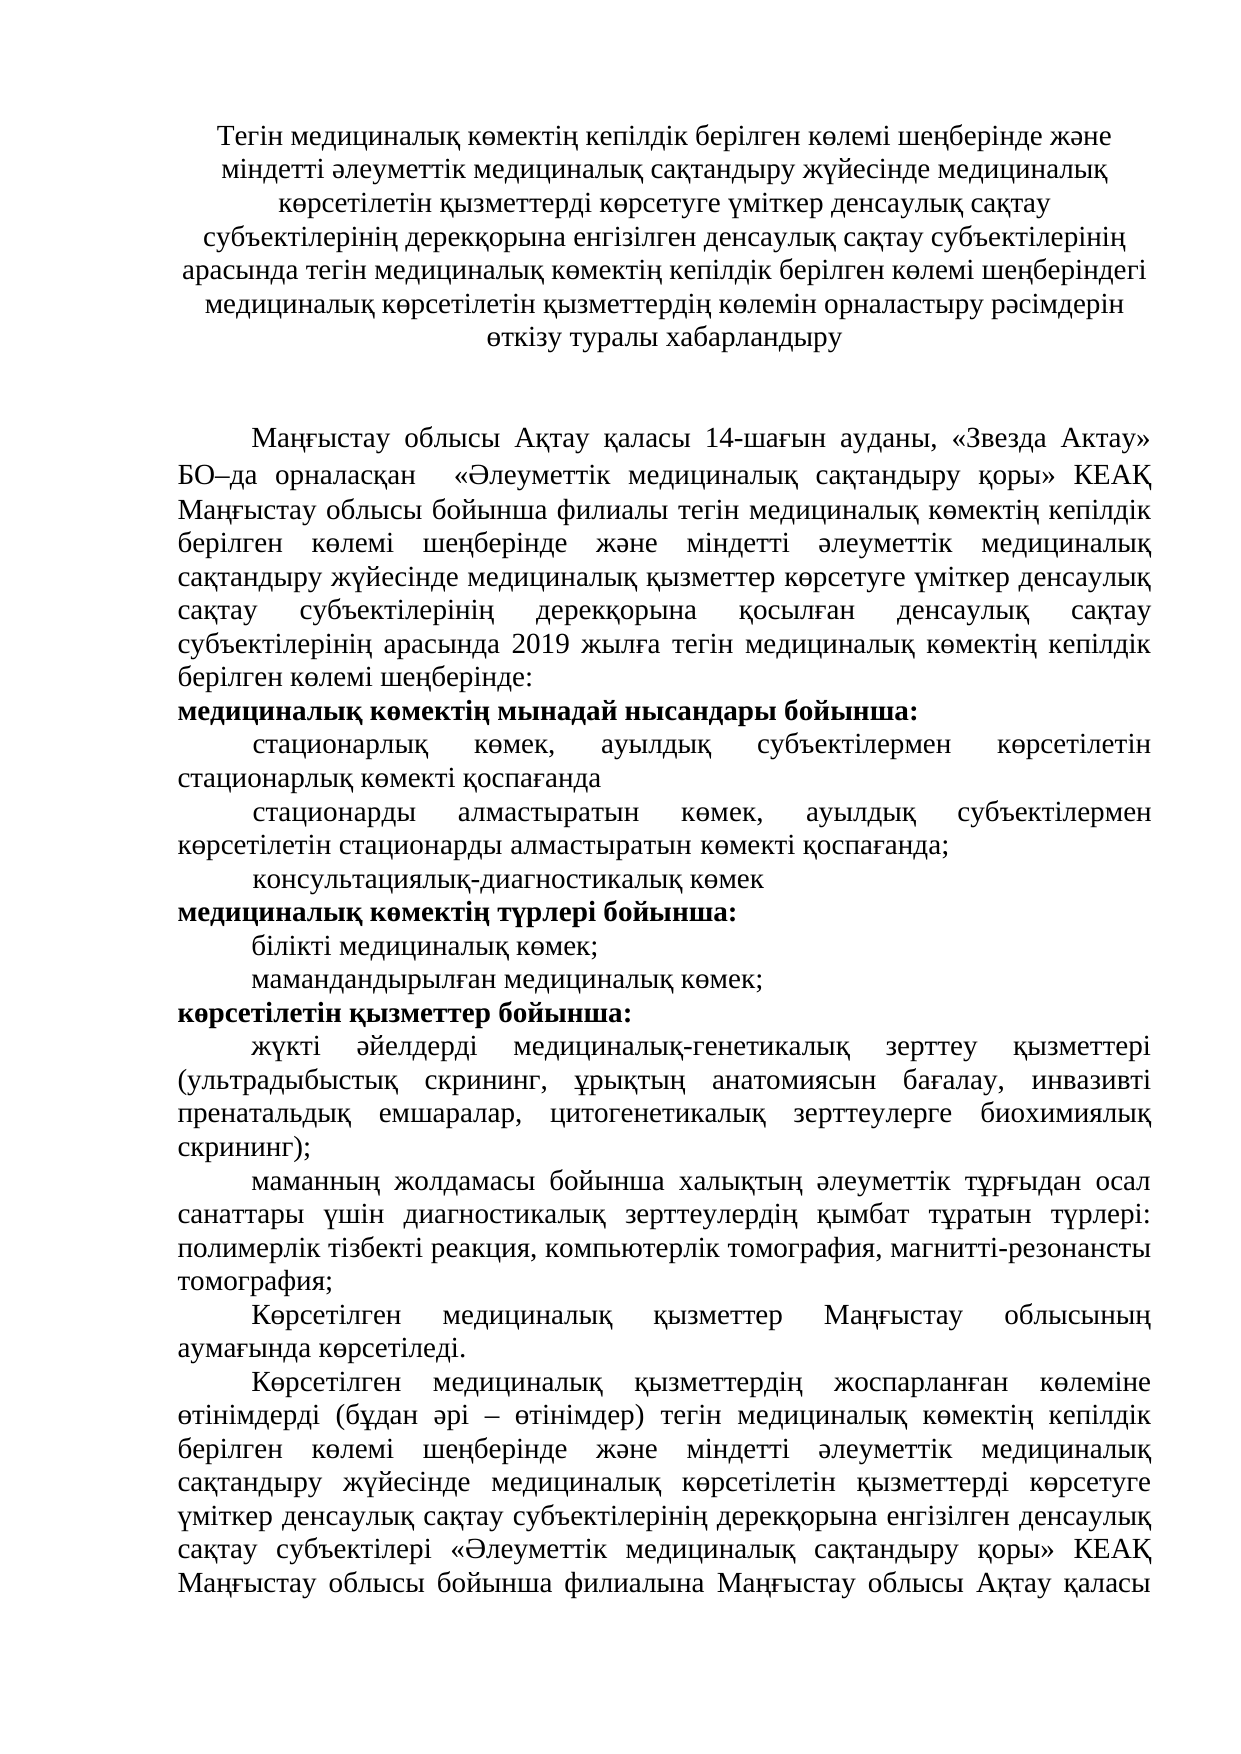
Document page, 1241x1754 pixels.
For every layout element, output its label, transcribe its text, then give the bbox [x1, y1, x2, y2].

text білікті медициналық көмек; [177, 928, 1152, 961]
text стационарды алмастыратын көмек, ауылдық субъектілермен көрсетілетін стационарды алмастыратын көмекті қоспағанда; [177, 794, 1152, 861]
text консультациялық-диагностикалық көмек [177, 861, 1152, 894]
text стационарлық көмек, ауылдық субъектілермен көрсетілетін стационарлық көмекті қоспағанда [177, 727, 1152, 794]
text медициналық көмектің мынадай нысандары бойынша: [177, 693, 1152, 727]
text мамандандырылған медициналық көмек; [177, 961, 1152, 995]
subtitle Тегін медициналық көмектің кепілдік берілген көлемі шеңберінде және міндетті әлеуметтік медициналық сақтандыру жүйесінде медициналық көрсетілетін қызметтерді көрсетуге үміткер денсаулық сақтау субъектілерінің дерекқорына енгізілген денсаулық сақтау субъектілерінің арасында тегін медициналық көмектің кепілдік берілген көлемі шеңберіндегі медициналық көрсетілетін қызметтердің көлемін орналастыру рәсімдерін өткізу туралы хабарландыру [177, 118, 1152, 353]
list маманның жолдамасы бойынша халықтың әлеуметтік тұрғыдан осал санаттары үшін диагностикалық зерттеулердің қымбат тұратын түрлері: полимерлік тізбекті реакция, компьютерлік томография, магнитті-резонансты томография; [177, 1163, 1152, 1297]
text медициналық көмектің түрлері бойынша: [177, 894, 1152, 928]
list жүкті әйелдерді медициналық-генетикалық зерттеу қызметтері (ультрадыбыстық скрининг, ұрықтың анатомиясын бағалау, инвазивті пренатальдық емшаралар, цитогенетикалық зерттеулерге биохимиялық скрининг); [177, 1028, 1152, 1163]
text Көрсетілген медициналық қызметтер Маңғыстау облысының аумағында көрсетіледі. [177, 1297, 1152, 1364]
text Маңғыстау облысы Ақтау қаласы 14-шағын ауданы, «Звезда Актау» БО–да орналасқан «Әлеуметтік медициналық сақтандыру қоры» КЕАҚ Маңғыстау облысы бойынша филиалы тегін медициналық көмектің кепілдік берілген көлемі шеңберінде және міндетті әлеуметтік медициналық сақтандыру жүйесінде медициналық қызметтер көрсетуге үміткер денсаулық сақтау субъектілерінің дерекқорына қосылған денсаулық сақтау субъектілерінің арасында 2019 жылға тегін медициналық көмектің кепілдік берілген көлемі шеңберінде: [177, 420, 1152, 693]
text көрсетілетін қызметтер бойынша: [177, 995, 1152, 1028]
